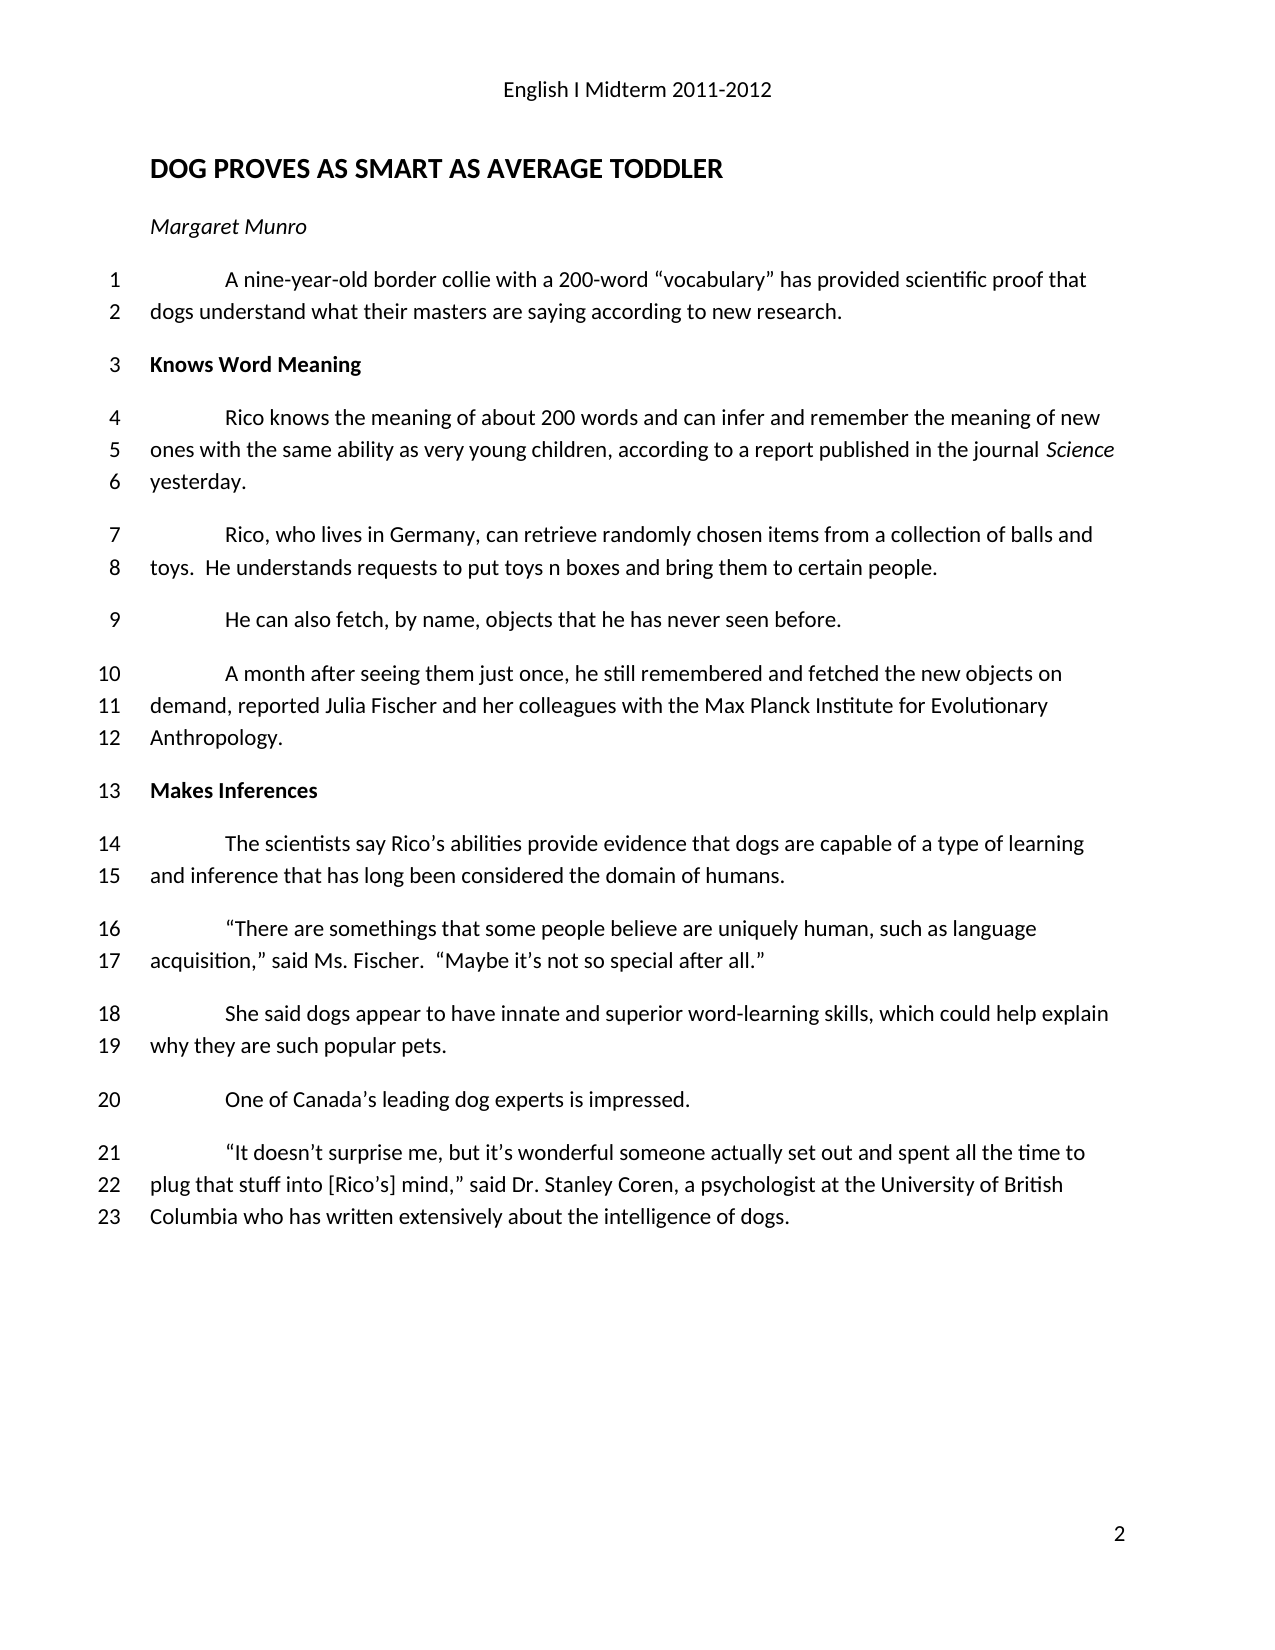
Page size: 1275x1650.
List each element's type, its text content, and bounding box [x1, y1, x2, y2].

text The scientists say Rico’s abilities provide evidence that dogs are capable of a type of learning and inference that has long been considered the domain of humans. [150, 829, 1125, 889]
text Rico, who lives in Germany, can retrieve randomly chosen items from a collection of balls and toys. He understands requests to put toys n boxes and bring them to certain people. [150, 520, 1125, 581]
text Knows Word Meaning [150, 350, 1125, 378]
text One of Canada’s leading dog experts is impressed. [150, 1085, 1125, 1113]
text He can also fetch, by name, objects that he has never seen before. [150, 606, 1125, 634]
text Makes Inferences [150, 776, 1125, 804]
text A month after seeing them just once, he still remembered and fetched the new objects on demand, reported Julia Fischer and her colleagues with the Max Planck Institute for Evolutionary Anthropology. [150, 659, 1125, 751]
text A nine-year-old border collie with a 200-word “vocabulary” has provided scientific proof that dogs understand what their masters are saying according to new research. [150, 265, 1125, 325]
text Rico knows the meaning of about 200 words and can infer and remember the meaning of new ones with the same ability as very young children, according to a report published in the journal Science yesterday. [150, 403, 1125, 495]
text She said dogs appear to have innate and superior word-learning skills, which could help explain why they are such popular pets. [150, 999, 1125, 1060]
text “It doesn’t surprise me, but it’s wonderful someone actually set out and spent all the time to plug that stuff into [Rico’s] mind,” said Dr. Stanley Coren, a psychologist at the University of British Columbia who has written extensively about the intelligence of dogs. [150, 1138, 1125, 1230]
text Margaret Munro [150, 212, 1125, 240]
text “There are somethings that some people believe are uniquely human, such as language acquisition,” said Ms. Fischer. “Maybe it’s not so special after all.” [150, 914, 1125, 974]
text Dog Proves As Smart As Average Toddler [150, 150, 1125, 186]
